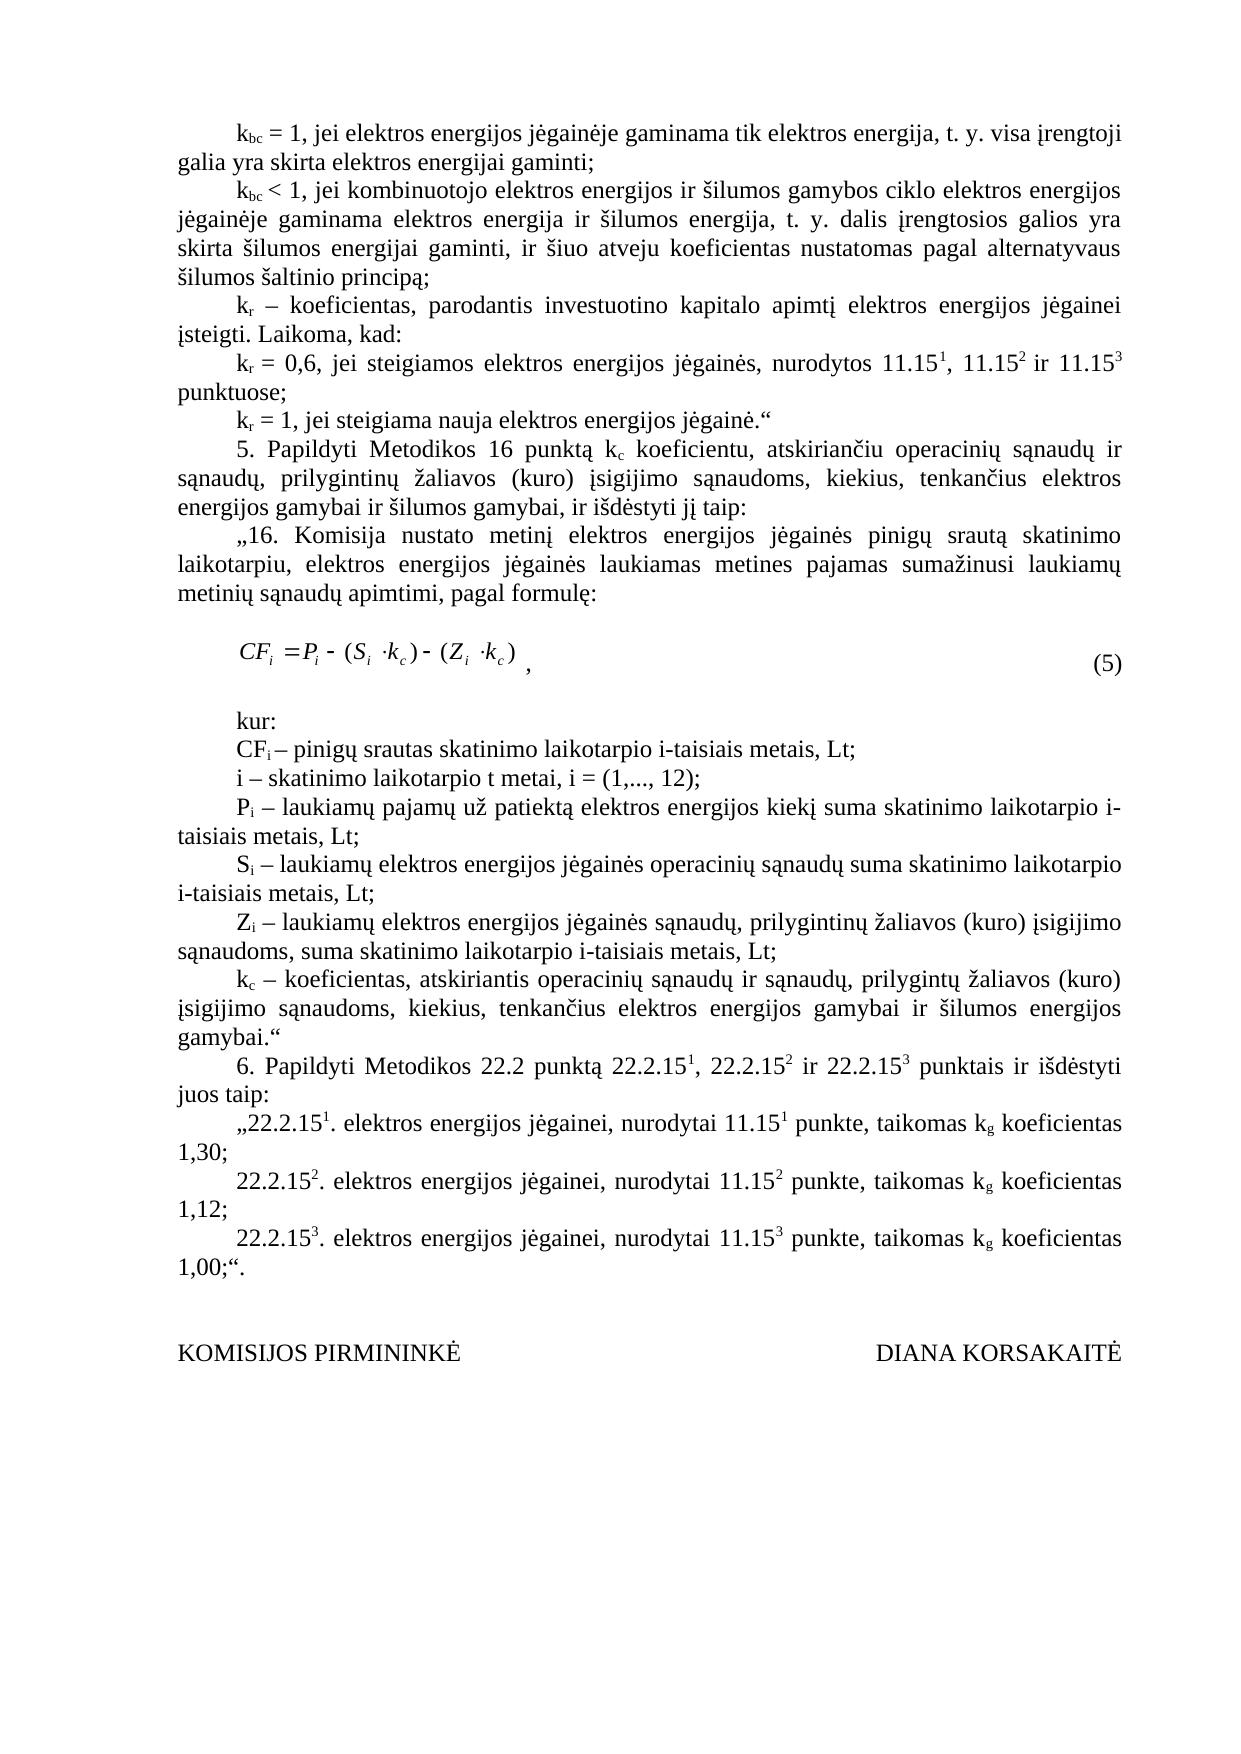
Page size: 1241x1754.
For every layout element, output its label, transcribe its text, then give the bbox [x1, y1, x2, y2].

text Zi – laukiamų elektros energijos jėgainės sąnaudų, prilygintinų žaliavos (kuro) įsigijimo sąnaudoms, suma skatinimo laikotarpio i-taisiais metais, Lt; [177, 907, 1122, 964]
text 22.2.152. elektros energijos jėgainei, nurodytai 11.152 punkte, taikomas kg koeficientas 1,12; [177, 1166, 1122, 1223]
text kr – koeficientas, parodantis investuotino kapitalo apimtį elektros energijos jėgainei įsteigti. Laikoma, kad: [177, 291, 1122, 348]
text kbc = 1, jei elektros energijos jėgainėje gaminama tik elektros energija, t. y. visa įrengtoji galia yra skirta elektros energijai gaminti; [177, 118, 1122, 176]
text „22.2.151. elektros energijos jėgainei, nurodytai 11.151 punkte, taikomas kg koeficientas 1,30; [177, 1108, 1122, 1166]
text kr = 0,6, jei steigiamos elektros energijos jėgainės, nurodytos 11.151, 11.152 ir 11.153 punktuose; [177, 348, 1122, 406]
text CFi – pinigų srautas skatinimo laikotarpio i-taisiais metais, Lt; [177, 734, 1122, 763]
text kc – koeficientas, atskiriantis operacinių sąnaudų ir sąnaudų, prilygintų žaliavos (kuro) įsigijimo sąnaudoms, kiekius, tenkančius elektros energijos gamybai ir šilumos energijos gamybai.“ [177, 964, 1122, 1051]
text i – skatinimo laikotarpio t metai, i = (1,..., 12); [177, 763, 1122, 792]
text Pi – laukiamų pajamų už patiektą elektros energijos kiekį suma skatinimo laikotarpio i-taisiais metais, Lt; [177, 792, 1122, 849]
text „16. Komisija nustato metinį elektros energijos jėgainės pinigų srautą skatinimo laikotarpiu, elektros energijos jėgainės laukiamas metines pajamas sumažinusi laukiamų metinių sąnaudų apimtimi, pagal formulę: [177, 521, 1122, 607]
text 6. Papildyti Metodikos 22.2 punktą 22.2.151, 22.2.152 ir 22.2.153 punktais ir išdėstyti juos taip: [177, 1051, 1122, 1108]
text 22.2.153. elektros energijos jėgainei, nurodytai 11.153 punkte, taikomas kg koeficientas 1,00;“. [177, 1223, 1122, 1281]
text kbc < 1, jei kombinuotojo elektros energijos ir šilumos gamybos ciklo elektros energijos jėgainėje gaminama elektros energija ir šilumos energija, t. y. dalis įrengtosios galios yra skirta šilumos energijai gaminti, ir šiuo atveju koeficientas nustatomas pagal alternatyvaus šilumos šaltinio principą; [177, 176, 1122, 291]
text kur: [177, 706, 1122, 734]
text CFi = Pi – (Si • kc) – (Zi • kc), (5) [177, 636, 1122, 677]
text Si – laukiamų elektros energijos jėgainės operacinių sąnaudų suma skatinimo laikotarpio i-taisiais metais, Lt; [177, 849, 1122, 907]
text kr = 1, jei steigiama nauja elektros energijos jėgainė.“ [177, 406, 1122, 434]
text 5. Papildyti Metodikos 16 punktą kc koeficientu, atskiriančiu operacinių sąnaudų ir sąnaudų, prilygintinų žaliavos (kuro) įsigijimo sąnaudoms, kiekius, tenkančius elektros energijos gamybai ir šilumos gamybai, ir išdėstyti jį taip: [177, 434, 1122, 521]
text Komisijos pirmininkė Diana Korsakaitė [177, 1338, 1122, 1367]
